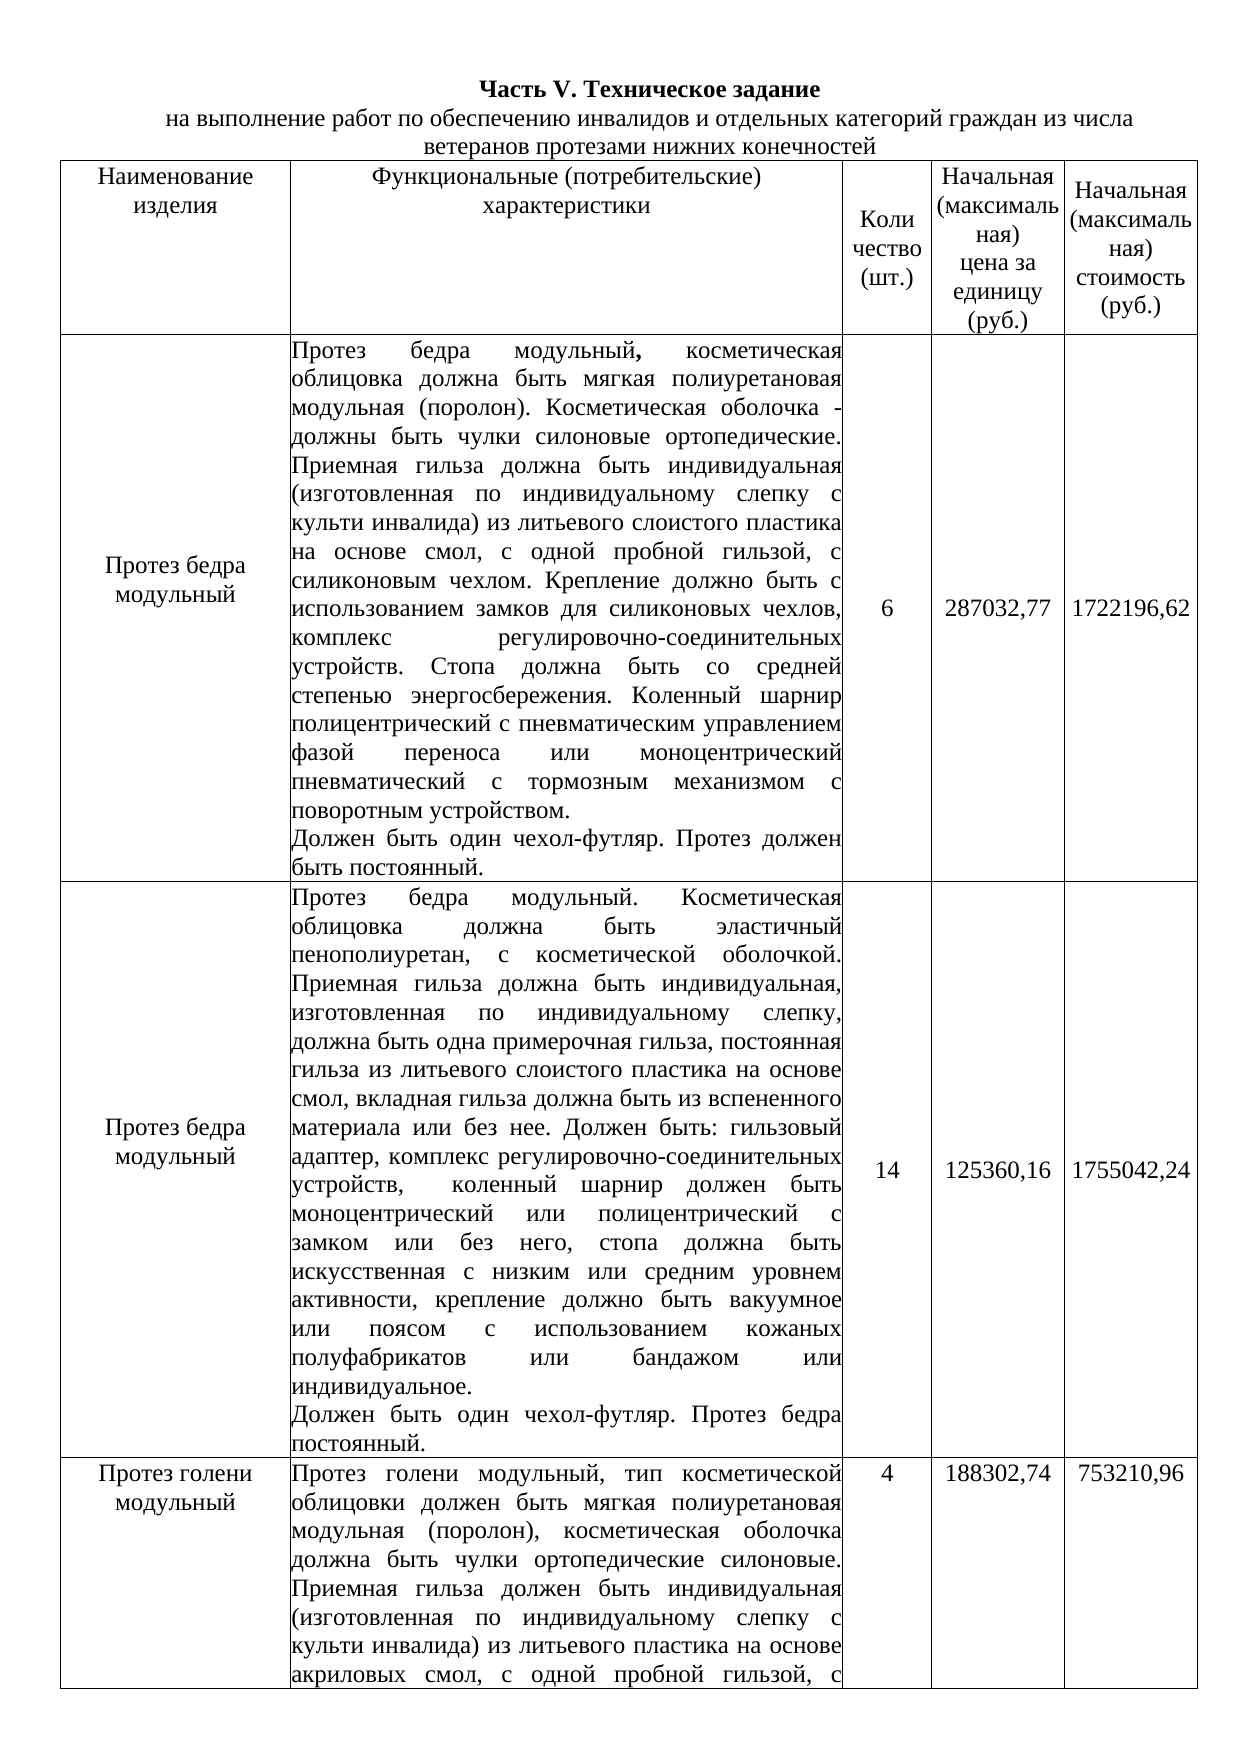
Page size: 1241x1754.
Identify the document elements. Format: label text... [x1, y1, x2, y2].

text на выполнение работ по обеспечению инвалидов и отдельных категорий граждан из числа ветеранов протезами нижних конечностей [118, 103, 1181, 160]
text Часть V. Техническое задание [118, 74, 1181, 103]
table_cell 753210,96 [1065, 1458, 1197, 1688]
table_header Наименование изделия [61, 161, 290, 334]
table_header Начальная (максимальная) цена за единицу (руб.) [932, 161, 1064, 334]
table_cell 4 [843, 1458, 931, 1688]
table_header Коли чество (шт.) [843, 161, 931, 334]
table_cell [61, 1458, 290, 1688]
table_cell 1722196,62 [1065, 335, 1197, 881]
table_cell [291, 1458, 842, 1688]
table_cell Протез бедра модульный, косметическая облицовка должна быть мягкая полиуретановая модульная (поролон). Косметическая оболочка - должны быть чулки силоновые ортопедические. Приемная гильза должна быть индивидуальная (изготовленная по индивидуальному слепку с культи инвалида) из литьевого слоистого пластика на основе смол, с одной пробной гильзой, с силиконовым чехлом. Крепление должно быть с использованием замков для силиконовых чехлов, комплекс регулировочно-соединительных устройств. Стопа должна быть со средней степенью энергосбережения. Коленный шарнир полицентрический с пневматическим управлением фазой переноса или моноцентрический пневматический с тормозным механизмом с поворотным устройством. Должен быть один чехол-футляр. Протез должен быть постоянный. [291, 335, 842, 881]
table_header Функциональные (потребительские) характеристики [291, 161, 842, 334]
table_header Начальная (максимальная) стоимость (руб.) [1065, 161, 1197, 334]
table_cell 287032,77 [932, 335, 1064, 881]
table_cell Протез бедра модульный [61, 335, 290, 881]
table_cell 188302,74 [932, 1458, 1064, 1688]
table_cell Протез бедра модульный. Косметическая облицовка должна быть эластичный пенополиуретан, с косметической оболочкой. Приемная гильза должна быть индивидуальная, изготовленная по индивидуальному слепку, должна быть одна примерочная гильза, постоянная гильза из литьевого слоистого пластика на основе смол, вкладная гильза должна быть из вспененного материала или без нее. Должен быть: гильзовый адаптер, комплекс регулировочно-соединительных устройств, коленный шарнир должен быть моноцентрический или полицентрический с замком или без него, стопа должна быть искусственная с низким или средним уровнем активности, крепление должно быть вакуумное или поясом с использованием кожаных полуфабрикатов или бандажом или индивидуальное. Должен быть один чехол-футляр. Протез бедра постоянный. [291, 882, 842, 1457]
table_cell 14 [843, 882, 931, 1457]
table_cell 1755042,24 [1065, 882, 1197, 1457]
table_cell 6 [843, 335, 931, 881]
table_cell 125360,16 [932, 882, 1064, 1457]
table_cell Протез бедра модульный [61, 882, 290, 1457]
